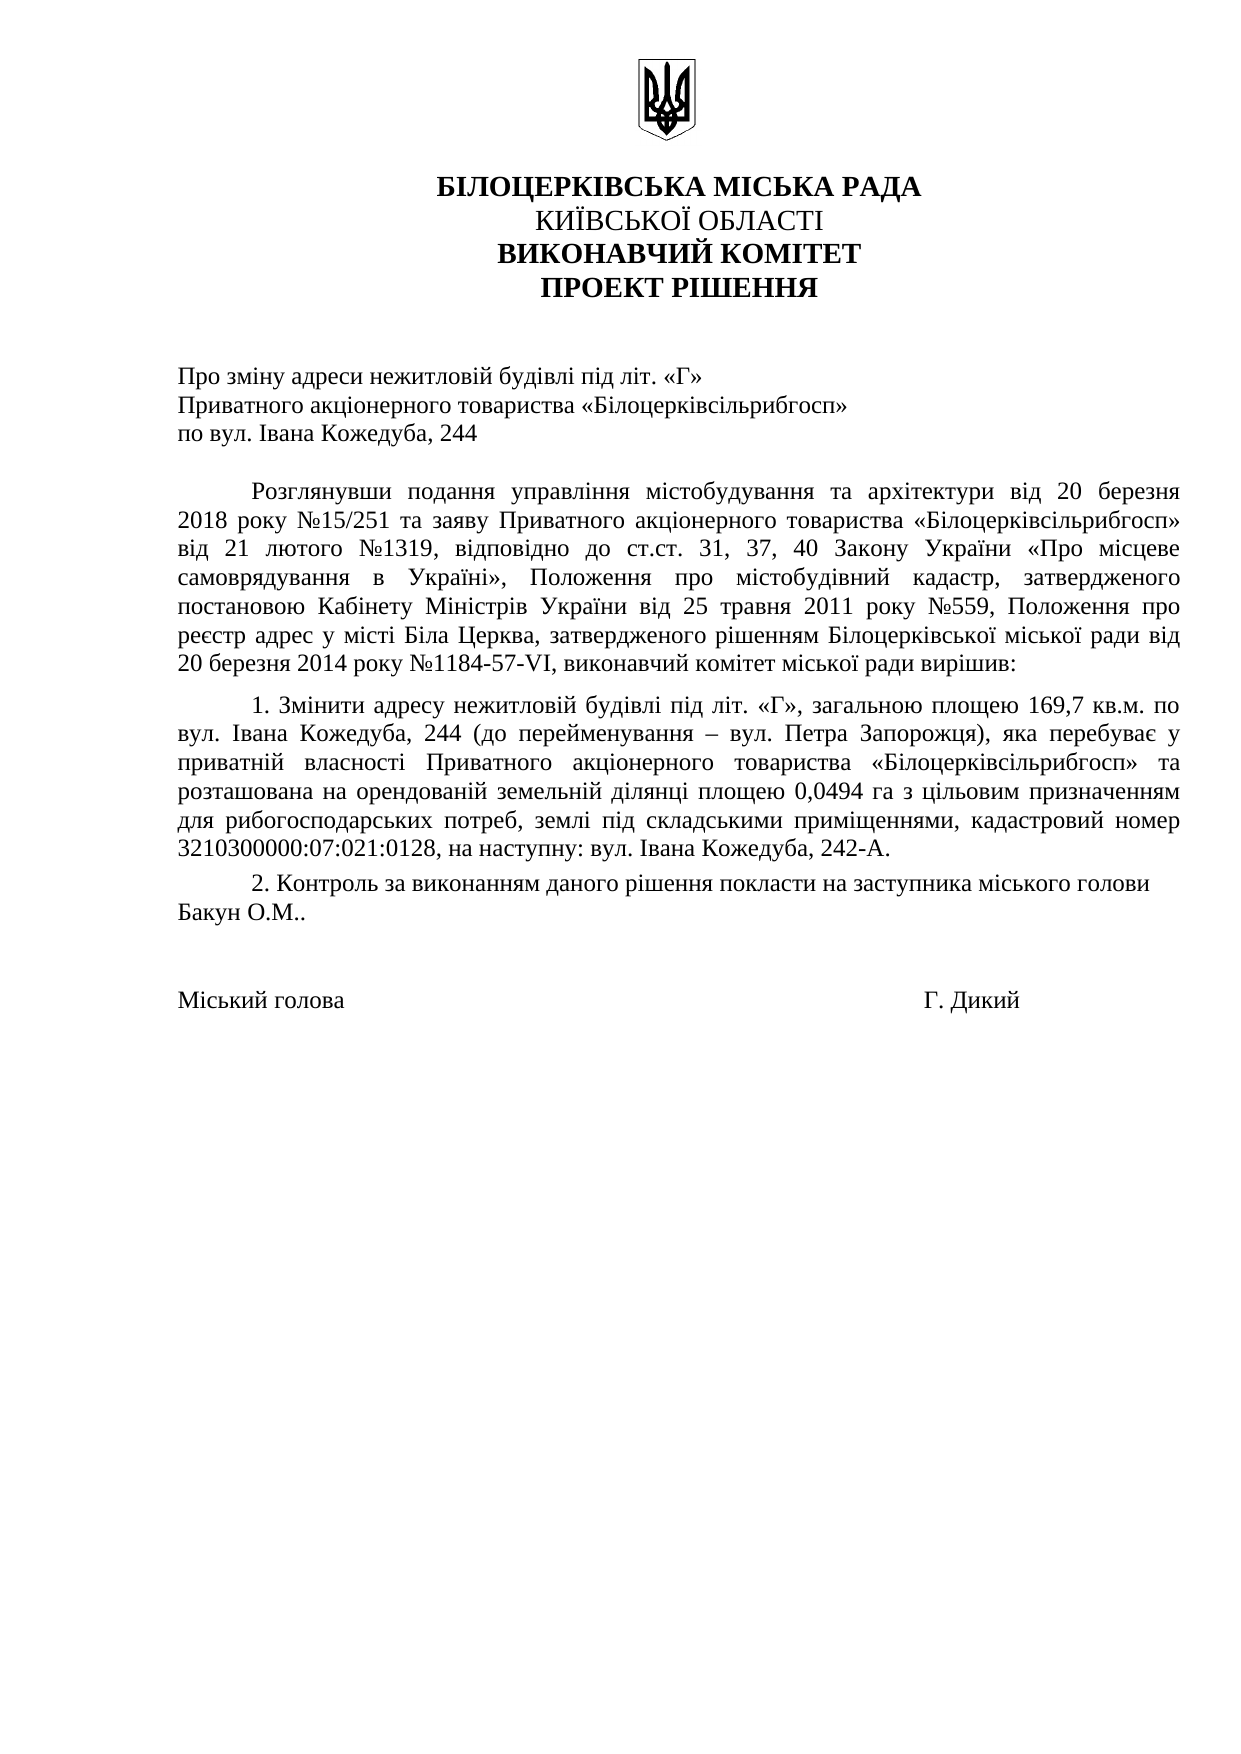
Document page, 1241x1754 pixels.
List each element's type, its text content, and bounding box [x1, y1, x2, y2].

text БІЛОЦЕРКІВСЬКА МІСЬКА РАДА [177, 169, 1181, 203]
text Міський голова Г. Дикий [177, 985, 1181, 1013]
text Розглянувши подання управління містобудування та архітектури від 20 березня 2018 року №15/251 та заяву Приватного акціонерного товариства «Білоцерківсільрибгосп» від 21 лютого №1319, відповідно до ст.ст. 31, 37, 40 Закону України «Про місцеве самоврядування в Україні», Положення про містобудівний кадастр, затвердженого постановою Кабінету Міністрів України від 25 травня 2011 року №559, Положення про реєстр адрес у місті Біла Церква, затвердженого рішенням Білоцерківської міської ради від 20 березня 2014 року №1184-57-VI, виконавчий комітет міської ради вирішив: [177, 476, 1181, 677]
text 2. Контроль за виконанням даного рішення покласти на заступника міського голови Бакун О.М.. [177, 868, 1181, 926]
text КИЇВСЬКОЇ ОБЛАСТІ [177, 203, 1181, 236]
text по вул. Івана Кожедуба, 244 [177, 418, 1181, 447]
text Приватного акціонерного товариства «Білоцерківсільрибгосп» [177, 390, 1181, 418]
text Про зміну адреси нежитловій будівлі під літ. «Г» [177, 361, 1181, 390]
text ВИКОНАВЧИЙ КОМІТЕТ [177, 236, 1181, 270]
text 1. Змінити адресу нежитловій будівлі під літ. «Г», загальною площею 169,7 кв.м. по вул. Івана Кожедуба, 244 (до перейменування – вул. Петра Запорожця), яка перебуває у приватній власності Приватного акціонерного товариства «Білоцерківсільрибгосп» та розташована на орендованій земельній ділянці площею 0,0494 га з цільовим призначенням для рибогосподарських потреб, землі під складськими приміщеннями, кадастровий номер 3210300000:07:021:0128, на наступну: вул. Івана Кожедуба, 242-А. [177, 690, 1181, 862]
text ПРОЕКТ РІШЕННЯ [177, 270, 1181, 303]
picture [634, 54, 702, 146]
